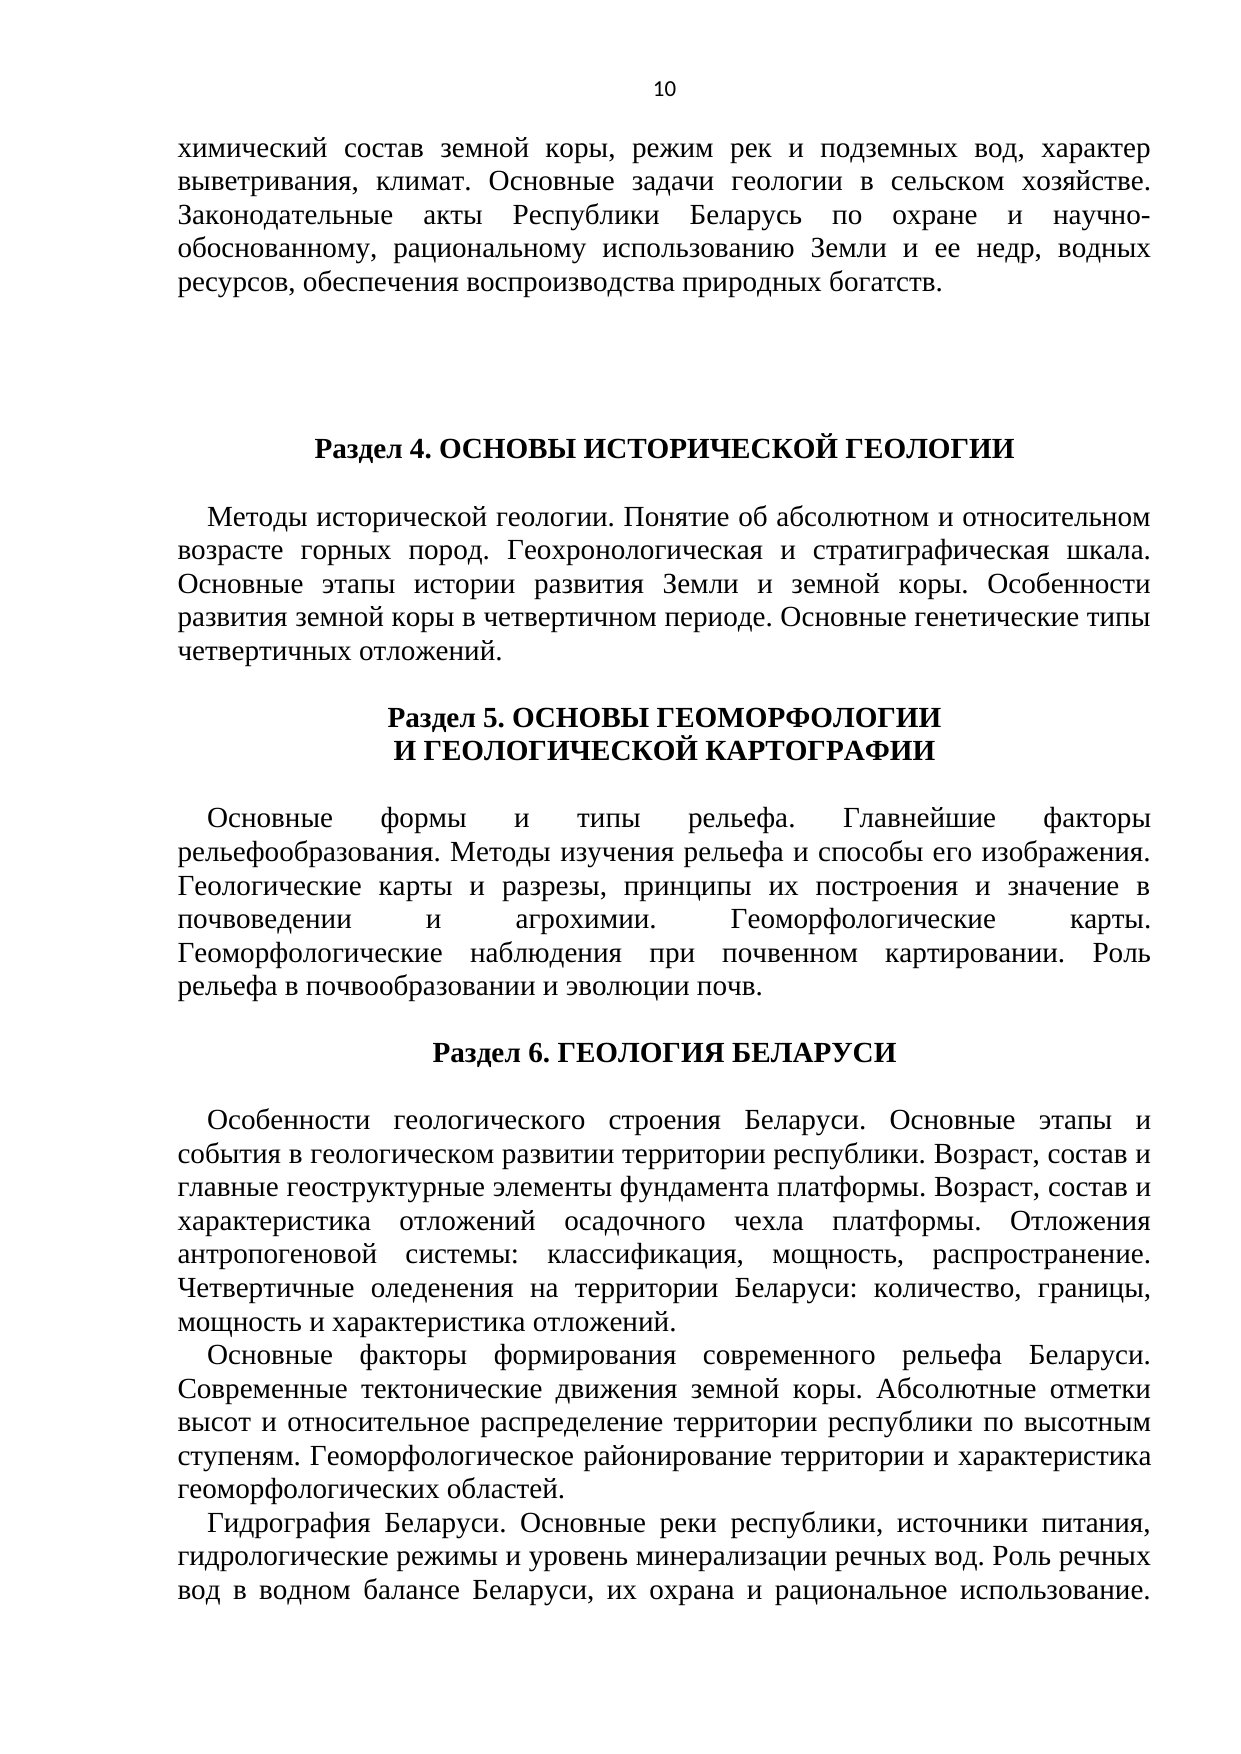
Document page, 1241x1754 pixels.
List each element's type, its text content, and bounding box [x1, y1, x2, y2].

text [177, 130, 1152, 297]
text Методы исторической геологии. Понятие об абсолютном и относительном возрасте горных пород. Геохронологическая и стратиграфическая шкала. Основные этапы истории развития Земли и земной коры. Особенности развития земной коры в четвертичном периоде. Основные генетические типы четвертичных отложений. [177, 499, 1152, 666]
text Основные формы и типы рельефа. Главнейшие факторы рельефообразования. Методы изучения рельефа и способы его изображения. Геологические карты и разрезы, принципы их построения и значение в почвоведении и агрохимии. Геоморфологические карты. Геоморфологические наблюдения при почвенном картировании. Роль рельефа в почвообразовании и эволюции почв. [177, 801, 1152, 1002]
text Основные факторы формирования современного рельефа Беларуси. Современные тектонические движения земной коры. Абсолютные отметки высот и относительное распределение территории республики по высотным ступеням. Геоморфологическое районирование территории и характеристика геоморфологических областей. [177, 1337, 1152, 1505]
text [177, 1505, 1152, 1606]
text Особенности геологического строения Беларуси. Основные этапы и события в геологическом развитии территории республики. Возраст, состав и главные геоструктурные элементы фундамента платформы. Возраст, состав и характеристика отложений осадочного чехла платформы. Отложения антропогеновой системы: классификация, мощность, распространение. Четвертичные оледенения на территории Беларуси: количество, границы, мощность и характеристика отложений. [177, 1102, 1152, 1337]
text Раздел 6. ГЕОЛОГИЯ БЕЛАРУСИ [177, 1035, 1152, 1069]
text Раздел 5. ОСНОВЫ ГЕОМОРФОЛОГИИ [177, 700, 1152, 733]
text Раздел 4. ОСНОВЫ ИСТОРИЧЕСКОЙ ГЕОЛОГИИ [177, 432, 1152, 465]
text И ГЕОЛОГИЧЕСКОЙ КАРТОГРАФИИ [177, 733, 1152, 767]
